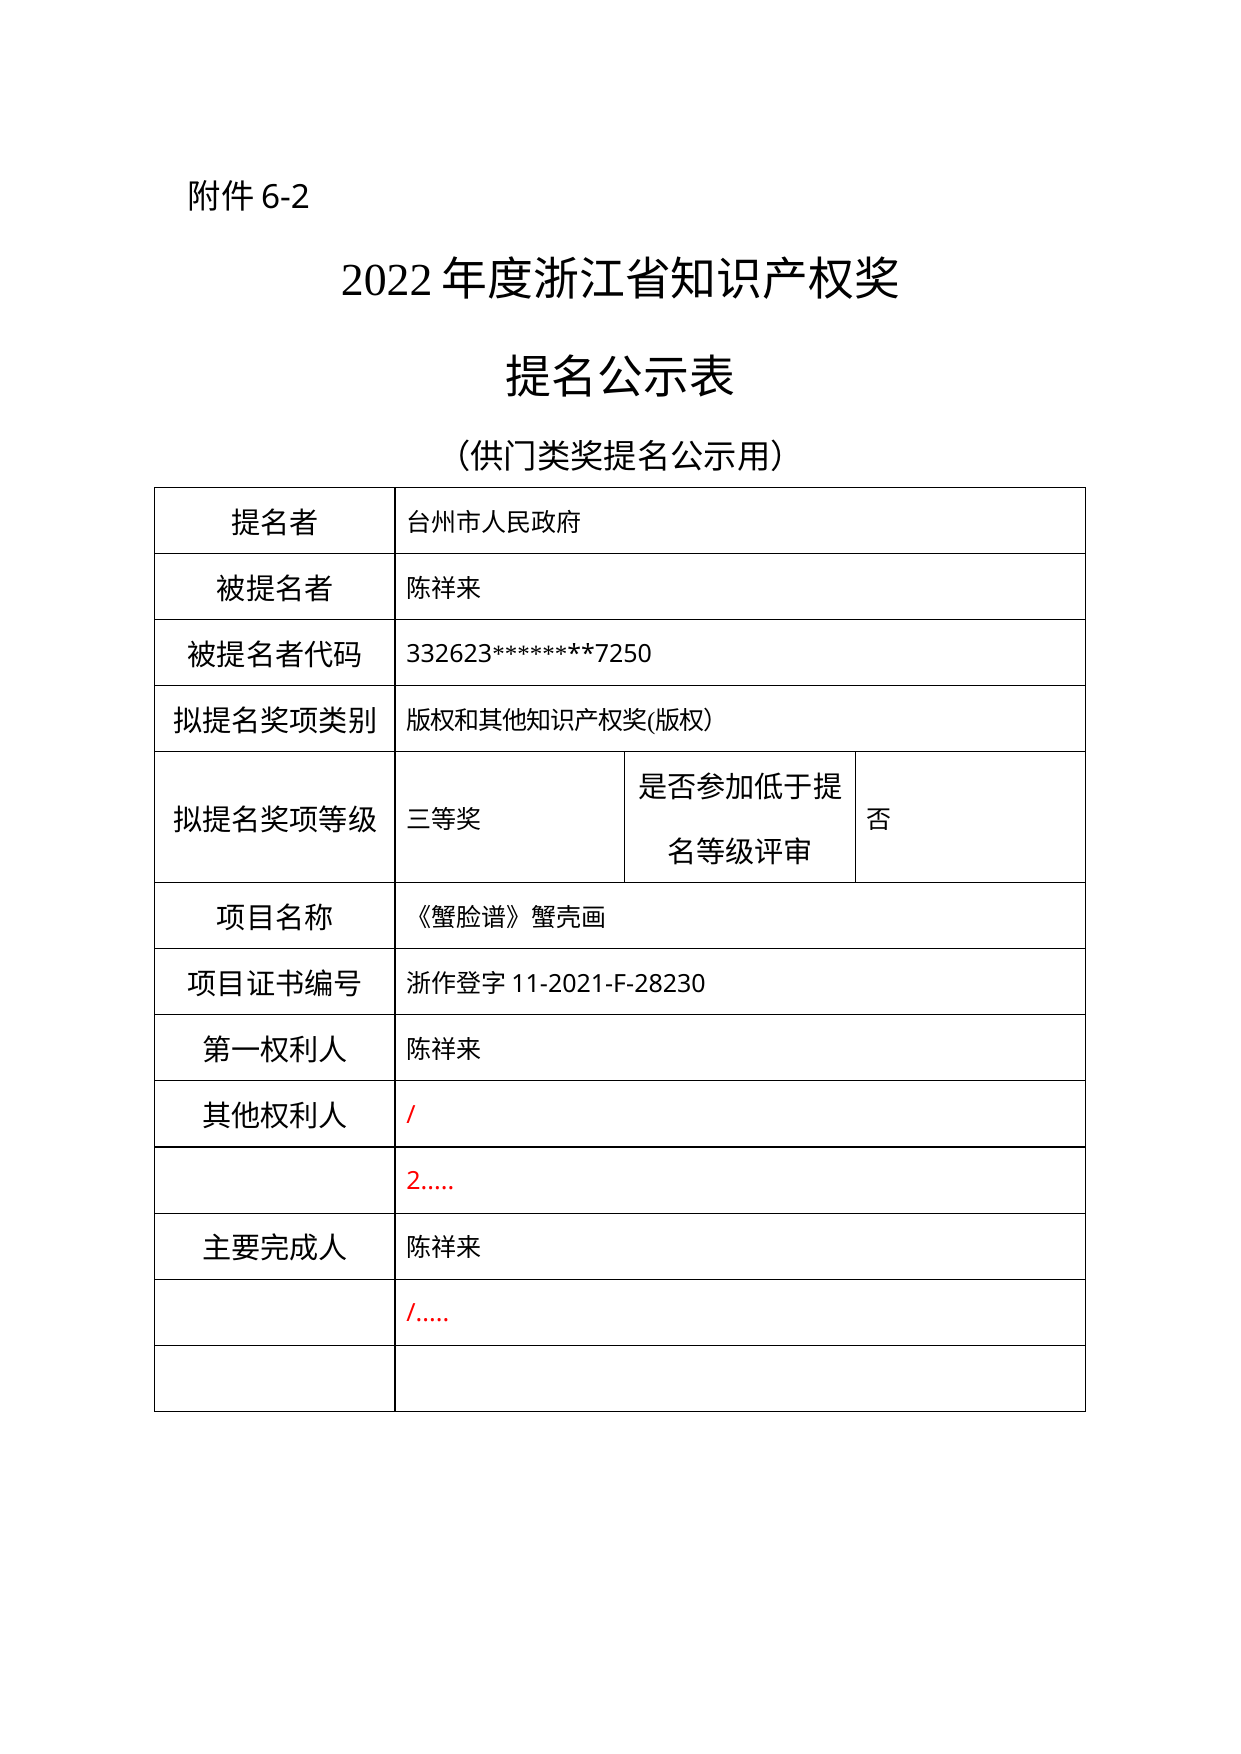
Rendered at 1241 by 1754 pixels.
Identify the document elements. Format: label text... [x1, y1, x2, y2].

table_cell [396, 1346, 1085, 1411]
table_cell 拟提名奖项等级 [155, 752, 394, 882]
table_cell /..... [396, 1280, 1085, 1344]
table_cell 版权和其他知识产权奖(版权） [396, 686, 1085, 751]
table_cell 其他权利人 [155, 1081, 394, 1146]
table_header 提名者 [155, 488, 394, 553]
table_cell 陈祥来 [396, 554, 1085, 619]
table_cell 项目名称 [155, 883, 394, 948]
table_cell 2..... [396, 1148, 1085, 1212]
table_cell 第一权利人 [155, 1015, 394, 1080]
text （供门类奖提名公示用） [187, 422, 1053, 487]
table_cell 浙作登字11-2021-F-28230 [396, 949, 1085, 1014]
table_cell [155, 1346, 394, 1411]
table_cell [155, 1148, 394, 1212]
table_header 台州市人民政府 [396, 488, 1085, 553]
table_cell 被提名者 [155, 554, 394, 619]
table_cell 三等奖 [396, 752, 624, 882]
table_cell 被提名者代码 [155, 620, 394, 685]
table_cell / [396, 1081, 1085, 1146]
text 2022年度浙江省知识产权奖 [187, 227, 1053, 324]
table_cell 陈祥来 [396, 1214, 1085, 1278]
table_cell 否 [856, 752, 1085, 882]
table_cell 是否参加低于提名等级评审 [625, 752, 855, 882]
text 附件6-2 [187, 162, 1053, 227]
table_cell 《蟹脸谱》蟹壳画 [396, 883, 1085, 948]
text 提名公示表 [187, 324, 1053, 422]
table_cell 主要完成人 [155, 1214, 394, 1278]
table_cell [155, 1280, 394, 1344]
table_cell 拟提名奖项类别 [155, 686, 394, 751]
table_cell 陈祥来 [396, 1015, 1085, 1080]
table_cell 项目证书编号 [155, 949, 394, 1014]
table_cell 332623********7250 [396, 620, 1085, 685]
